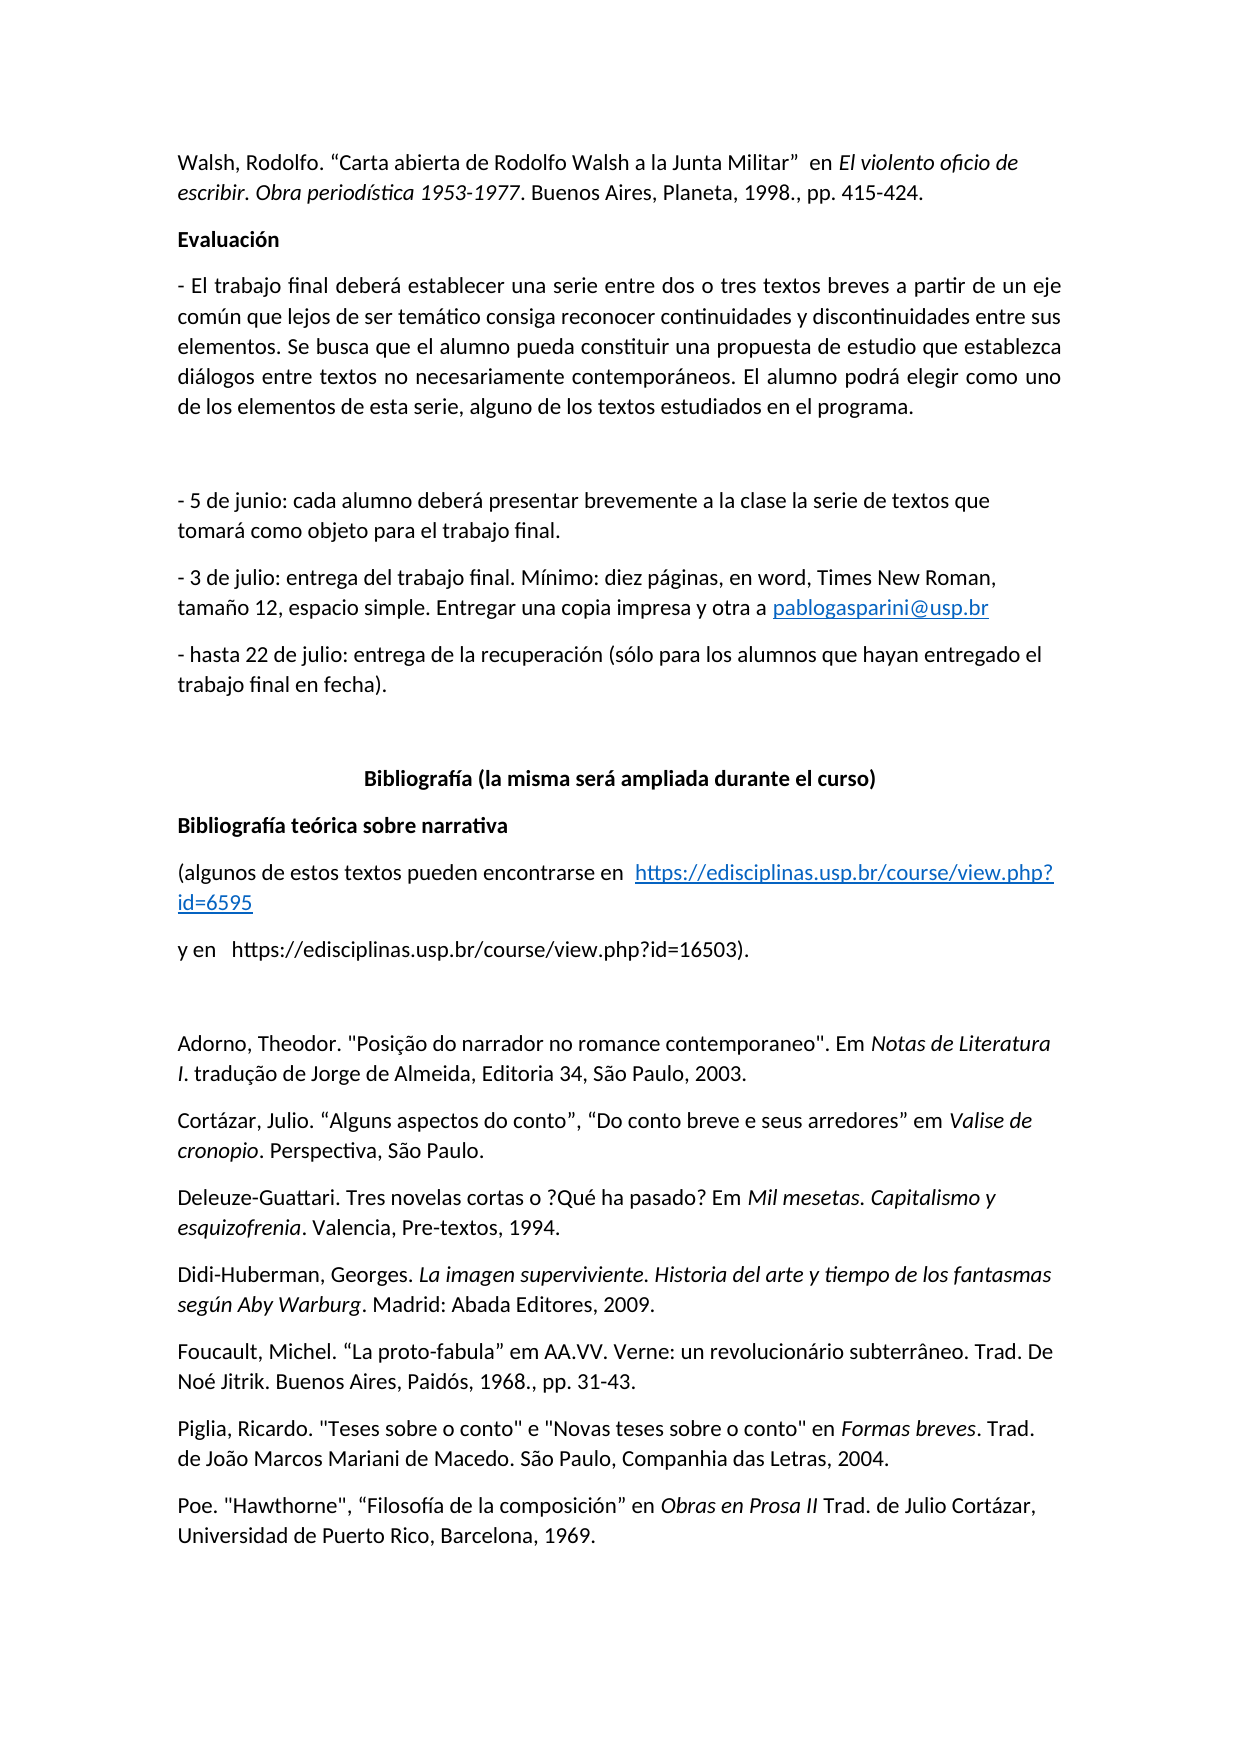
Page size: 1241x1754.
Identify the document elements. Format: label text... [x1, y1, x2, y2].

text y en https://edisciplinas.usp.br/course/view.php?id=16503). [177, 935, 1063, 963]
text Bibliografía teórica sobre narrativa [177, 811, 1063, 839]
text Poe. "Hawthorne", “Filosofía de la composición” en Obras en Prosa II Trad. de Julio Cortázar, Universidad de Puerto Rico, Barcelona, 1969. [177, 1491, 1063, 1549]
text Deleuze-Guattari. Tres novelas cortas o ?Qué ha pasado? Em Mil mesetas. Capitalismo y esquizofrenia. Valencia, Pre-textos, 1994. [177, 1183, 1063, 1241]
text Adorno, Theodor. "Posição do narrador no romance contemporaneo". Em Notas de Literatura I. tradução de Jorge de Almeida, Editoria 34, São Paulo, 2003. [177, 1029, 1063, 1087]
text Piglia, Ricardo. "Teses sobre o conto" e "Novas teses sobre o conto" en Formas breves. Trad. de João Marcos Mariani de Macedo. São Paulo, Companhia das Letras, 2004. [177, 1414, 1063, 1472]
text Foucault, Michel. “La proto-fabula” em AA.VV. Verne: un revolucionário subterrâneo. Trad. De Noé Jitrik. Buenos Aires, Paidós, 1968., pp. 31-43. [177, 1337, 1063, 1395]
text Bibliografía (la misma será ampliada durante el curso) [177, 764, 1063, 792]
text Didi-Huberman, Georges. La imagen superviviente. Historia del arte y tiempo de los fantasmas según Aby Warburg. Madrid: Abada Editores, 2009. [177, 1260, 1063, 1318]
text (algunos de estos textos pueden encontrarse en https://edisciplinas.usp.br/course/view.php?id=6595 [177, 858, 1063, 916]
text - 5 de junio: cada alumno deberá presentar brevemente a la clase la serie de textos que tomará como objeto para el trabajo final. [177, 486, 1063, 544]
text Cortázar, Julio. “Alguns aspectos do conto”, “Do conto breve e seus arredores” em Valise de cronopio. Perspectiva, São Paulo. [177, 1106, 1063, 1164]
text - 3 de julio: entrega del trabajo final. Mínimo: diez páginas, en word, Times New Roman, tamaño 12, espacio simple. Entregar una copia impresa y otra a pablogasparini@usp.br [177, 563, 1063, 621]
text Evaluación [177, 225, 1063, 253]
text - El trabajo final deberá establecer una serie entre dos o tres textos breves a partir de un eje común que lejos de ser temático consiga reconocer continuidades y discontinuidades entre sus elementos. Se busca que el alumno pueda constituir una propuesta de estudio que establezca diálogos entre textos no necesariamente contemporáneos. El alumno podrá elegir como uno de los elementos de esta serie, alguno de los textos estudiados en el programa. [177, 272, 1063, 420]
text Walsh, Rodolfo. “Carta abierta de Rodolfo Walsh a la Junta Militar” en El violento oficio de escribir. Obra periodística 1953-1977. Buenos Aires, Planeta, 1998., pp. 415-424. [177, 148, 1063, 206]
text - hasta 22 de julio: entrega de la recuperación (sólo para los alumnos que hayan entregado el trabajo final en fecha). [177, 640, 1063, 698]
